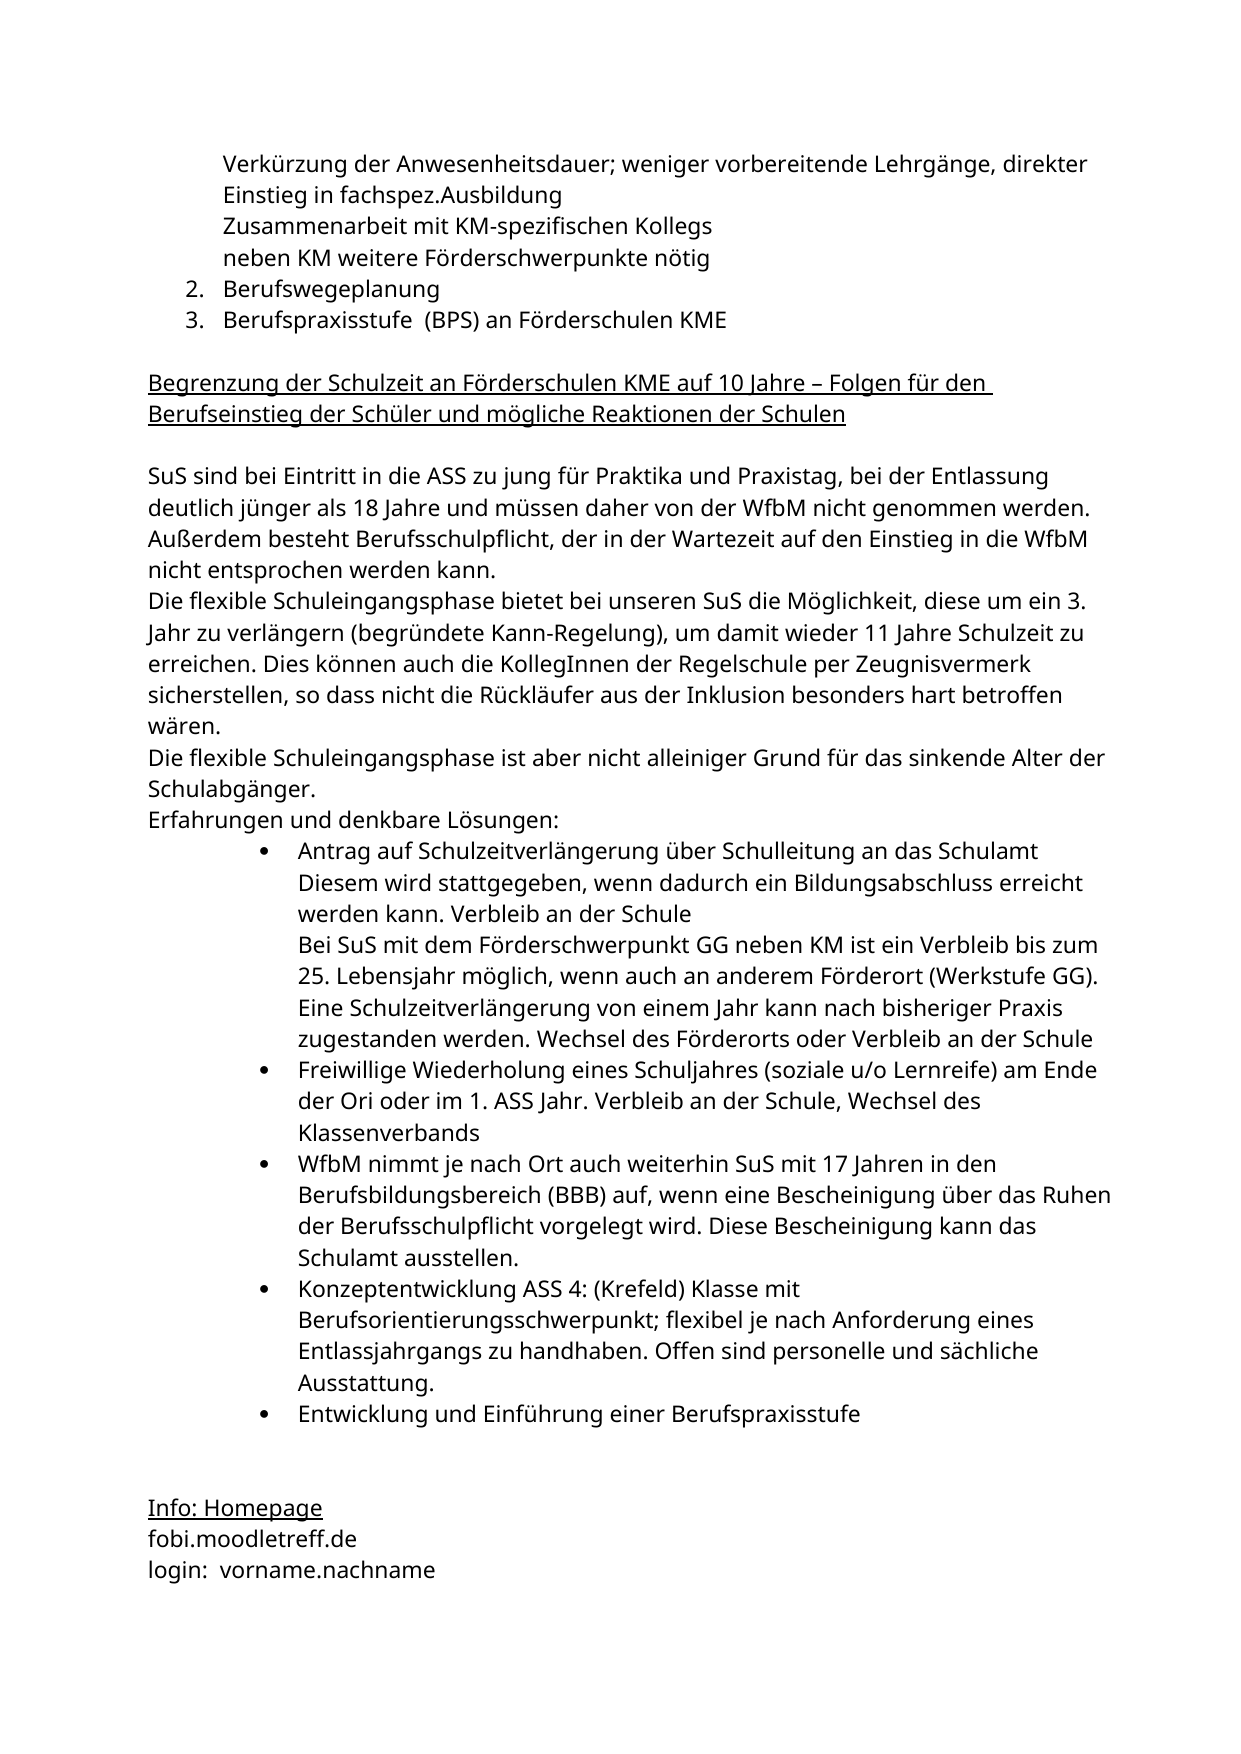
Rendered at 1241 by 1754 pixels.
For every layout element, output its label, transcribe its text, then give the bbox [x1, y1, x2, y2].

list WfbM nimmt je nach Ort auch weiterhin SuS mit 17 Jahren in den Berufsbildungsbereich (BBB) auf, wenn eine Bescheinigung über das Ruhen der Berufsschulpflicht vorgelegt wird. Diese Bescheinigung kann das Schulamt ausstellen. [260, 1148, 1122, 1273]
list Entwicklung und Einführung einer Berufspraxisstufe [260, 1398, 1122, 1429]
text fobi.moodletreff.de [148, 1523, 1122, 1554]
list Freiwillige Wiederholung eines Schuljahres (soziale u/o Lernreife) am Ende der Ori oder im 1. ASS Jahr. Verbleib an der Schule, Wechsel des Klassenverbands [260, 1054, 1122, 1148]
text Die flexible Schuleingangsphase bietet bei unseren SuS die Möglichkeit, diese um ein 3. Jahr zu verlängern (begründete Kann-Regelung), um damit wieder 11 Jahre Schulzeit zu erreichen. Dies können auch die KollegInnen der Regelschule per Zeugnisvermerk sicherstellen, so dass nicht die Rückläufer aus der Inklusion besonders hart betroffen wären. [148, 585, 1122, 741]
list Antrag auf Schulzeitverlängerung über Schulleitung an das Schulamt [260, 835, 1122, 866]
list Konzeptentwicklung ASS 4: (Krefeld) Klasse mit Berufsorientierungsschwerpunkt; flexibel je nach Anforderung eines Entlassjahrgangs zu handhaben. Offen sind personelle und sächliche Ausstattung. [260, 1273, 1122, 1398]
list Zusammenarbeit mit KM-spezifischen Kollegs [223, 210, 1122, 241]
text Info: Homepage [148, 1491, 1122, 1523]
list Berufswegeplanung [185, 273, 1122, 304]
list Bei SuS mit dem Förderschwerpunkt GG neben KM ist ein Verbleib bis zum 25. Lebensjahr möglich, wenn auch an anderem Förderort (Werkstufe GG). Eine Schulzeitverlängerung von einem Jahr kann nach bisheriger Praxis zugestanden werden. Wechsel des Förderorts oder Verbleib an der Schule [298, 929, 1122, 1054]
text Die flexible Schuleingangsphase ist aber nicht alleiniger Grund für das sinkende Alter der Schulabgänger. [148, 741, 1122, 804]
list Verkürzung der Anwesenheitsdauer; weniger vorbereitende Lehrgänge, direkter Einstieg in fachspez.Ausbildung [223, 148, 1122, 210]
text Begrenzung der Schulzeit an Förderschulen KME auf 10 Jahre – Folgen für den Berufseinstieg der Schüler und mögliche Reaktionen der Schulen [148, 366, 1122, 429]
text login: vorname.nachname [148, 1554, 1122, 1585]
list Berufspraxisstufe (BPS) an Förderschulen KME [185, 304, 1122, 335]
text Erfahrungen und denkbare Lösungen: [148, 804, 1122, 835]
text SuS sind bei Eintritt in die ASS zu jung für Praktika und Praxistag, bei der Entlassung deutlich jünger als 18 Jahre und müssen daher von der WfbM nicht genommen werden. Außerdem besteht Berufsschulpflicht, der in der Wartezeit auf den Einstieg in die WfbM nicht entsprochen werden kann. [148, 460, 1122, 585]
list neben KM weitere Förderschwerpunkte nötig [223, 241, 1122, 273]
list Diesem wird stattgegeben, wenn dadurch ein Bildungsabschluss erreicht werden kann. Verbleib an der Schule [298, 866, 1122, 929]
